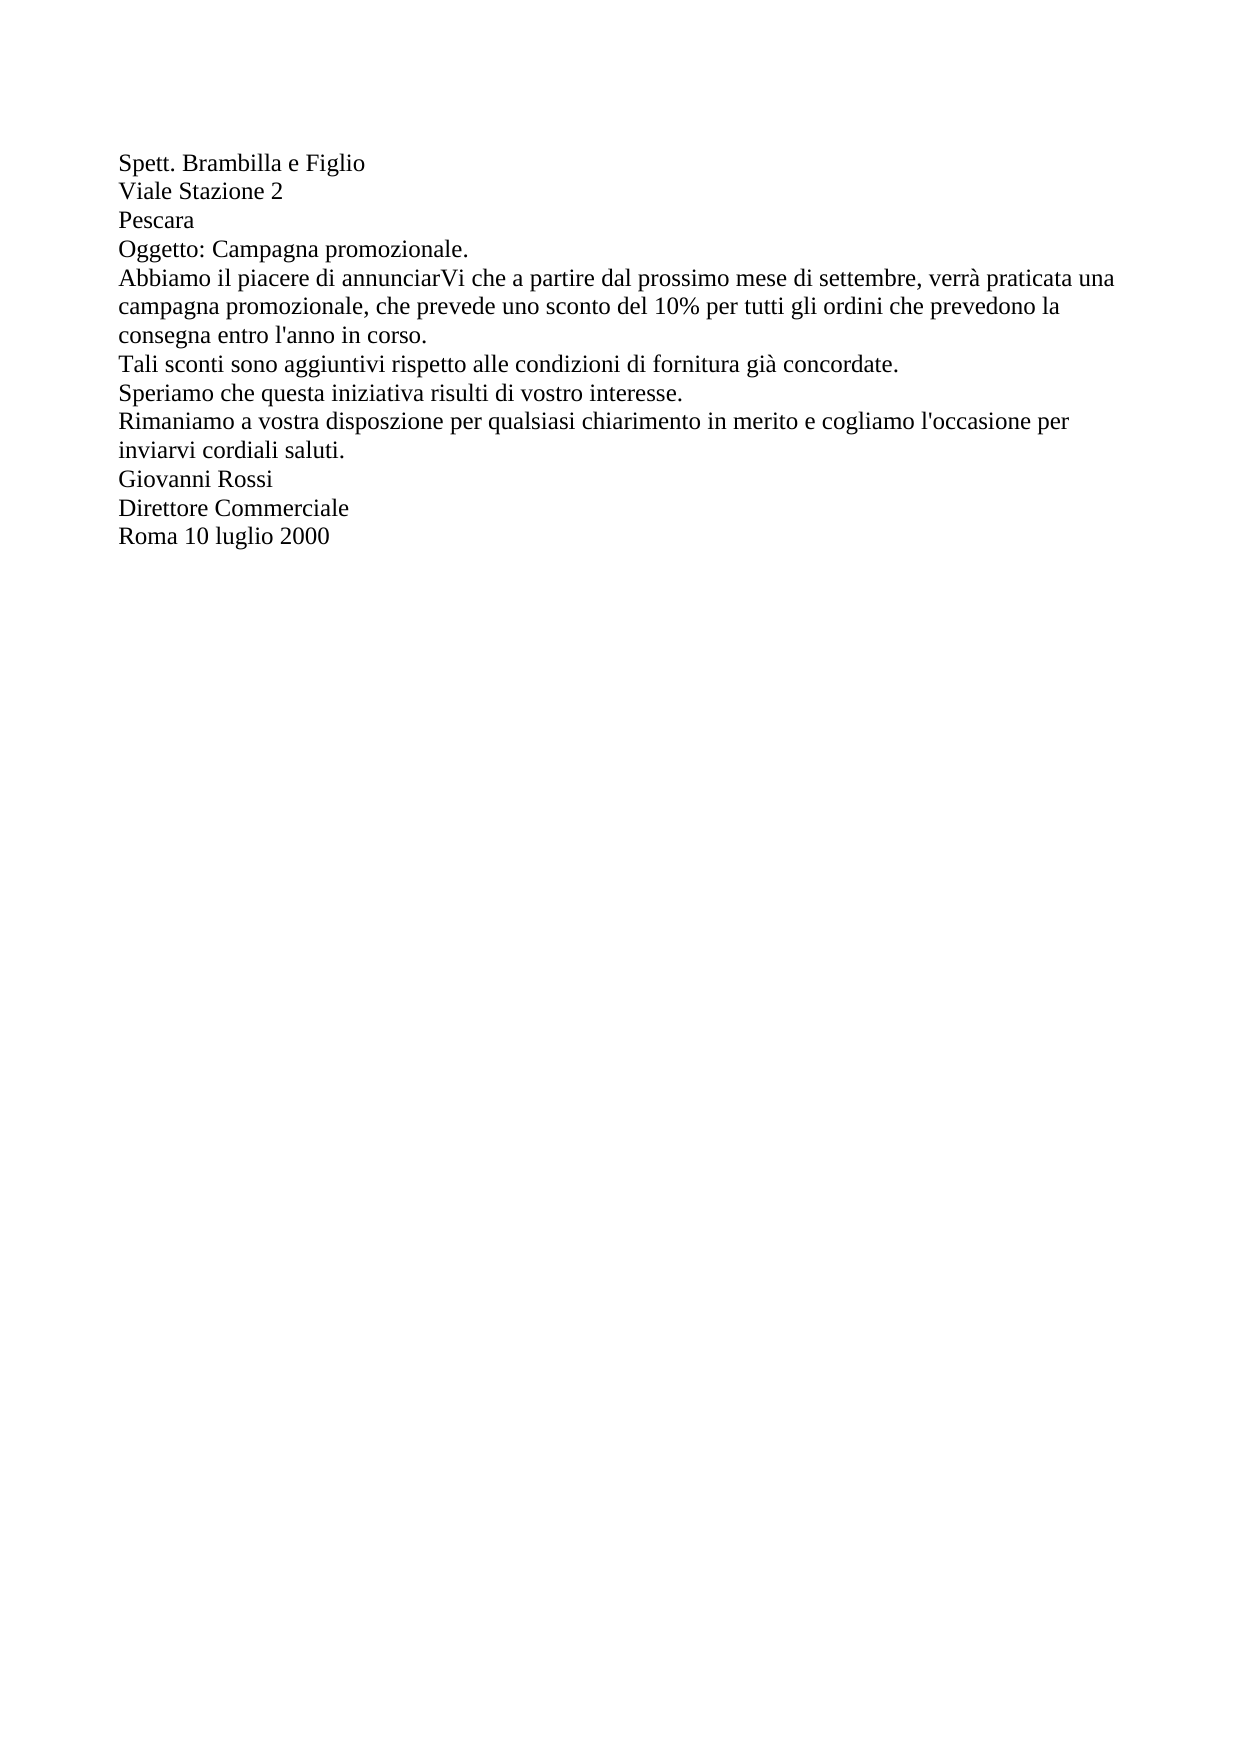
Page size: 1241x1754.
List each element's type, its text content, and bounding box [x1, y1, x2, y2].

text Rimaniamo a vostra disposzione per qualsiasi chiarimento in merito e cogliamo l'occasione per inviarvi cordiali saluti. [118, 406, 1122, 464]
text Spett. Brambilla e Figlio [118, 148, 1122, 176]
text Giovanni Rossi [118, 464, 1122, 493]
text Viale Stazione 2 [118, 176, 1122, 205]
text Oggetto: Campagna promozionale. [118, 234, 1122, 263]
text Roma 10 luglio 2000 [118, 521, 1122, 550]
text Speriamo che questa iniziativa risulti di vostro interesse. [118, 378, 1122, 406]
text Abbiamo il piacere di annunciarVi che a partire dal prossimo mese di settembre, verrà praticata una campagna promozionale, che prevede uno sconto del 10% per tutti gli ordini che prevedono la consegna entro l'anno in corso. [118, 263, 1122, 349]
text Tali sconti sono aggiuntivi rispetto alle condizioni di fornitura già concordate. [118, 349, 1122, 378]
text Pescara [118, 205, 1122, 234]
text Direttore Commerciale [118, 493, 1122, 521]
